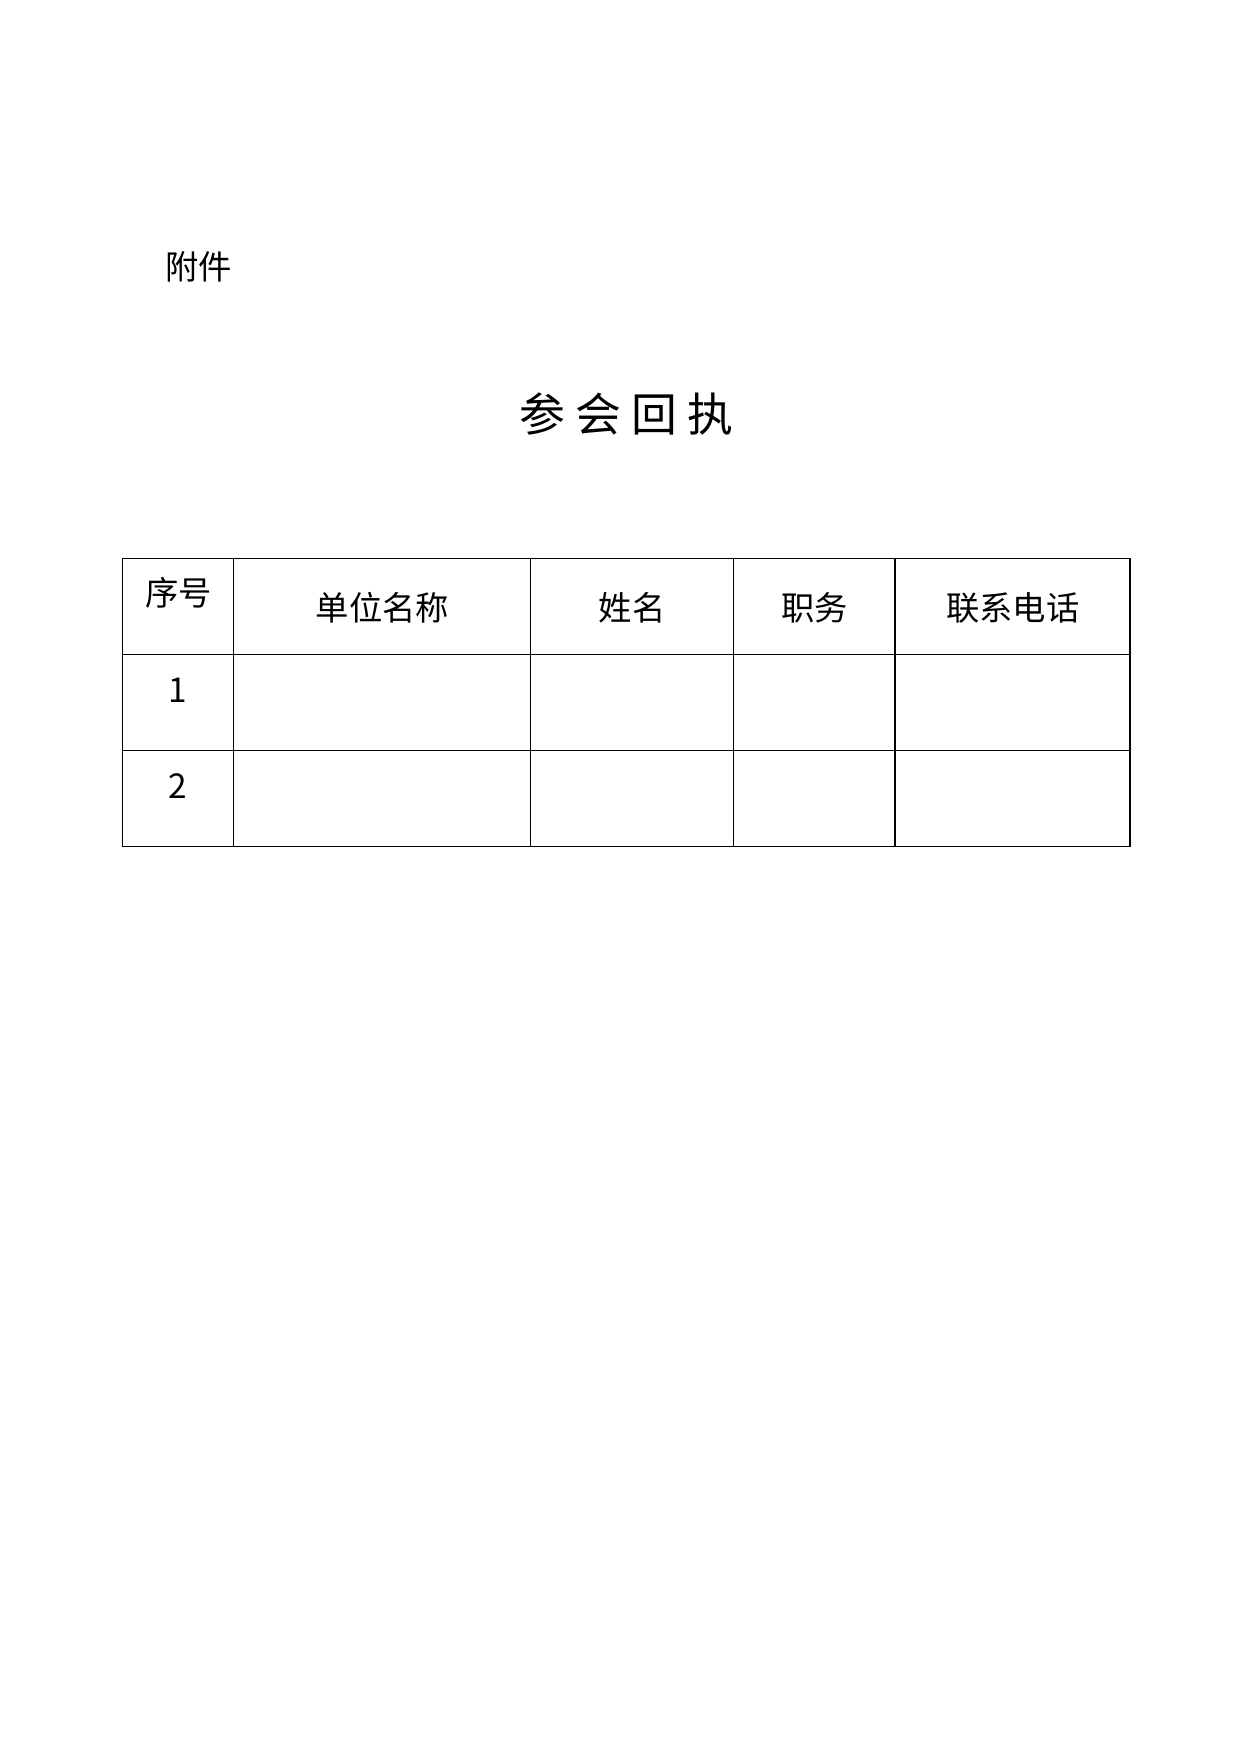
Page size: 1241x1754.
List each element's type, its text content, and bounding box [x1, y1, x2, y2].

table_header 姓名 [531, 559, 733, 654]
table_cell 2 [123, 751, 233, 846]
table_cell [234, 751, 530, 846]
table_cell [531, 655, 733, 750]
table_header 联系电话 [896, 559, 1129, 654]
table_cell [531, 751, 733, 846]
table_cell [234, 655, 530, 750]
table_cell [896, 751, 1129, 846]
table_cell 1 [123, 655, 233, 750]
table_cell [734, 655, 894, 750]
table_header 单位名称 [234, 559, 530, 654]
text 参 会 回 执 [165, 363, 1087, 460]
table_header 序号 [123, 559, 233, 654]
table_cell [734, 751, 894, 846]
text 附件 [165, 233, 1087, 298]
table_cell [896, 655, 1129, 750]
table_header 职务 [734, 559, 894, 654]
